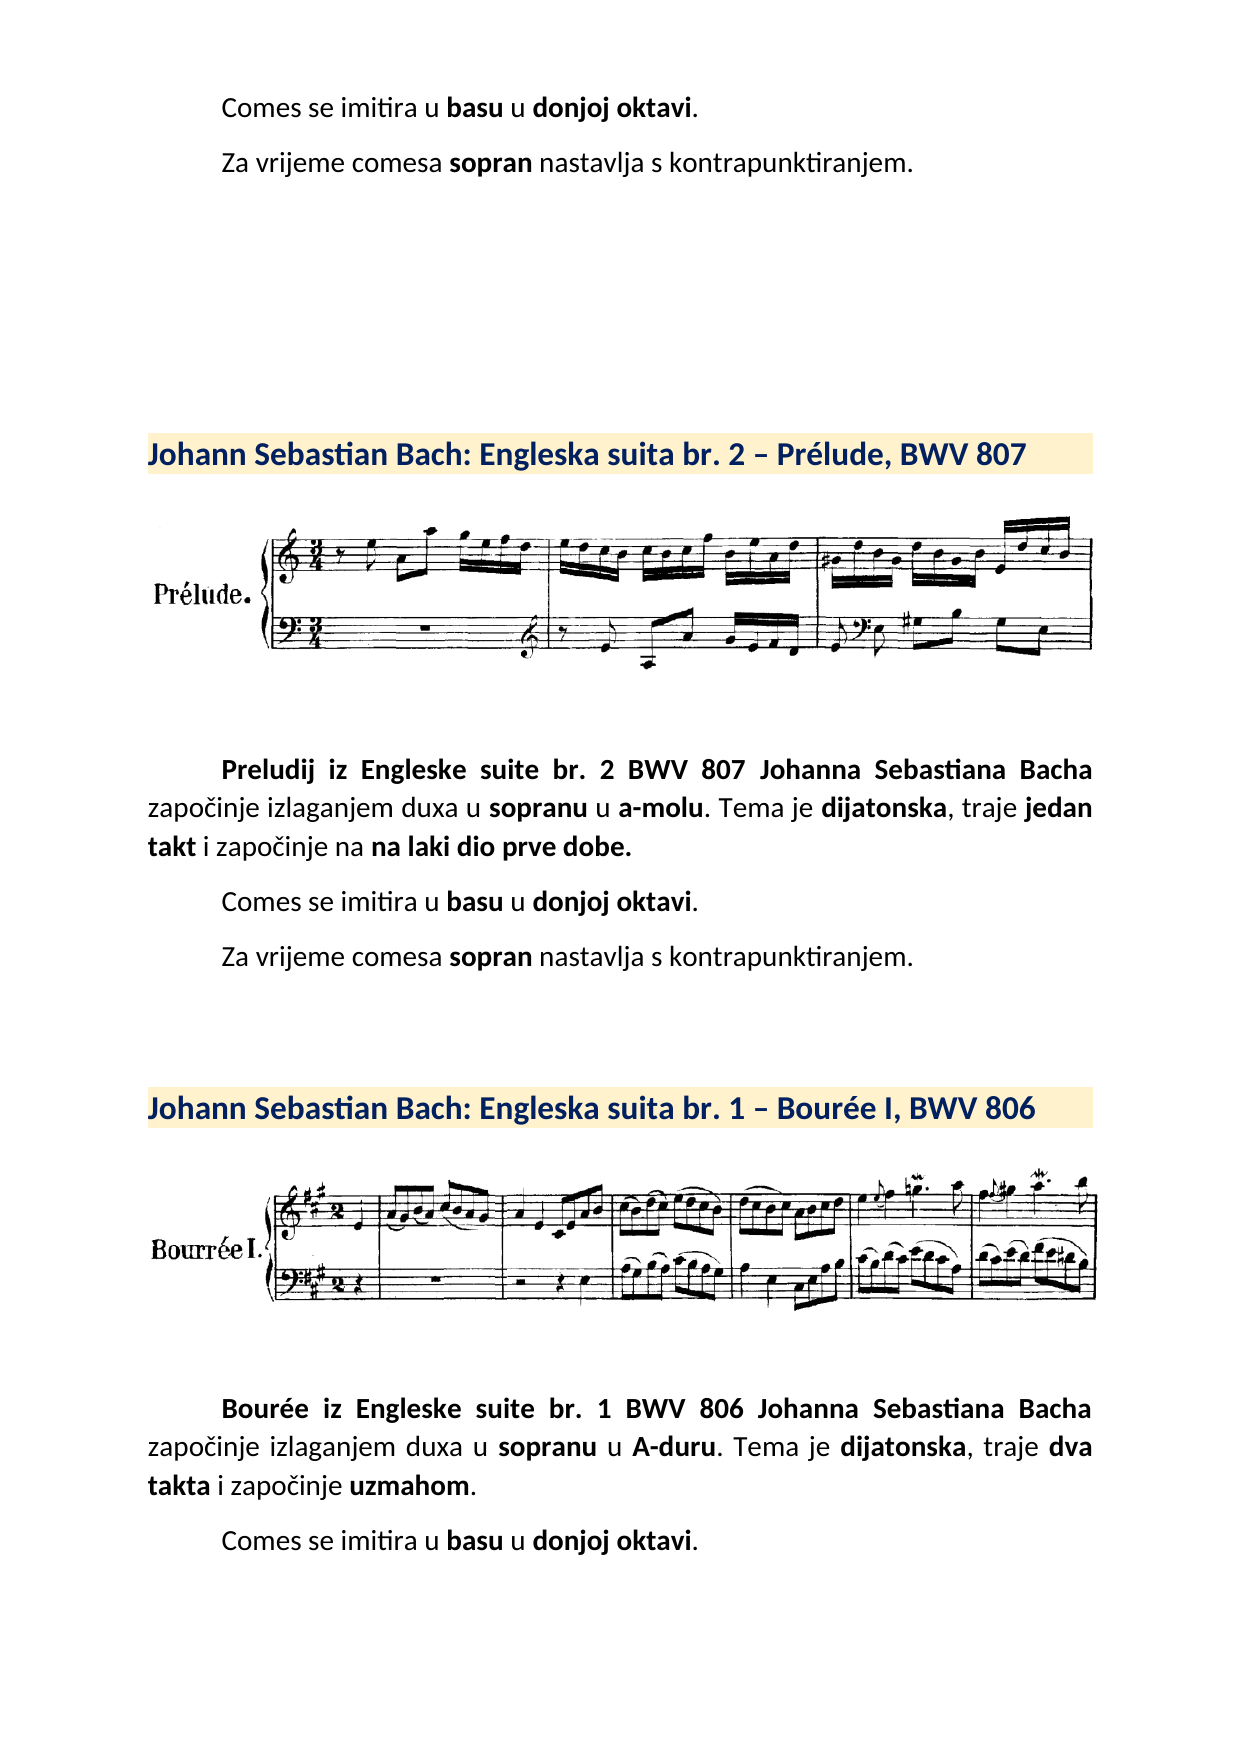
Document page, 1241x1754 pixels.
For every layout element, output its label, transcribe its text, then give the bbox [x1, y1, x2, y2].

text Za vrijeme comesa sopran nastavlja s kontrapunktiranjem. [148, 938, 1093, 974]
text Johann Sebastian Bach: Engleska suita br. 2 – Prélude, BWV 807 [148, 433, 1093, 474]
text Comes se imitira u basu u donjoj oktavi. [148, 1522, 1093, 1558]
text Johann Sebastian Bach: Engleska suita br. 1 – Bourée I, BWV 806 [148, 1087, 1093, 1128]
picture [147, 1163, 1103, 1319]
text Comes se imitira u basu u donjoj oktavi. [148, 883, 1093, 919]
text Comes se imitira u basu u donjoj oktavi. [148, 89, 1093, 124]
text Bourée iz Engleske suite br. 1 BWV 806 Johanna Sebastiana Bacha započinje izlaganjem duxa u sopranu u A-duru. Tema je dijatonska, traje dva takta i započinje uzmahom. [148, 1390, 1093, 1503]
picture [147, 509, 1096, 680]
text Preludij iz Engleske suite br. 2 BWV 807 Johanna Sebastiana Bacha započinje izlaganjem duxa u sopranu u a-molu. Tema je dijatonska, traje jedan takt i započinje na na laki dio prve dobe. [148, 751, 1093, 863]
text Za vrijeme comesa sopran nastavlja s kontrapunktiranjem. [148, 144, 1093, 179]
